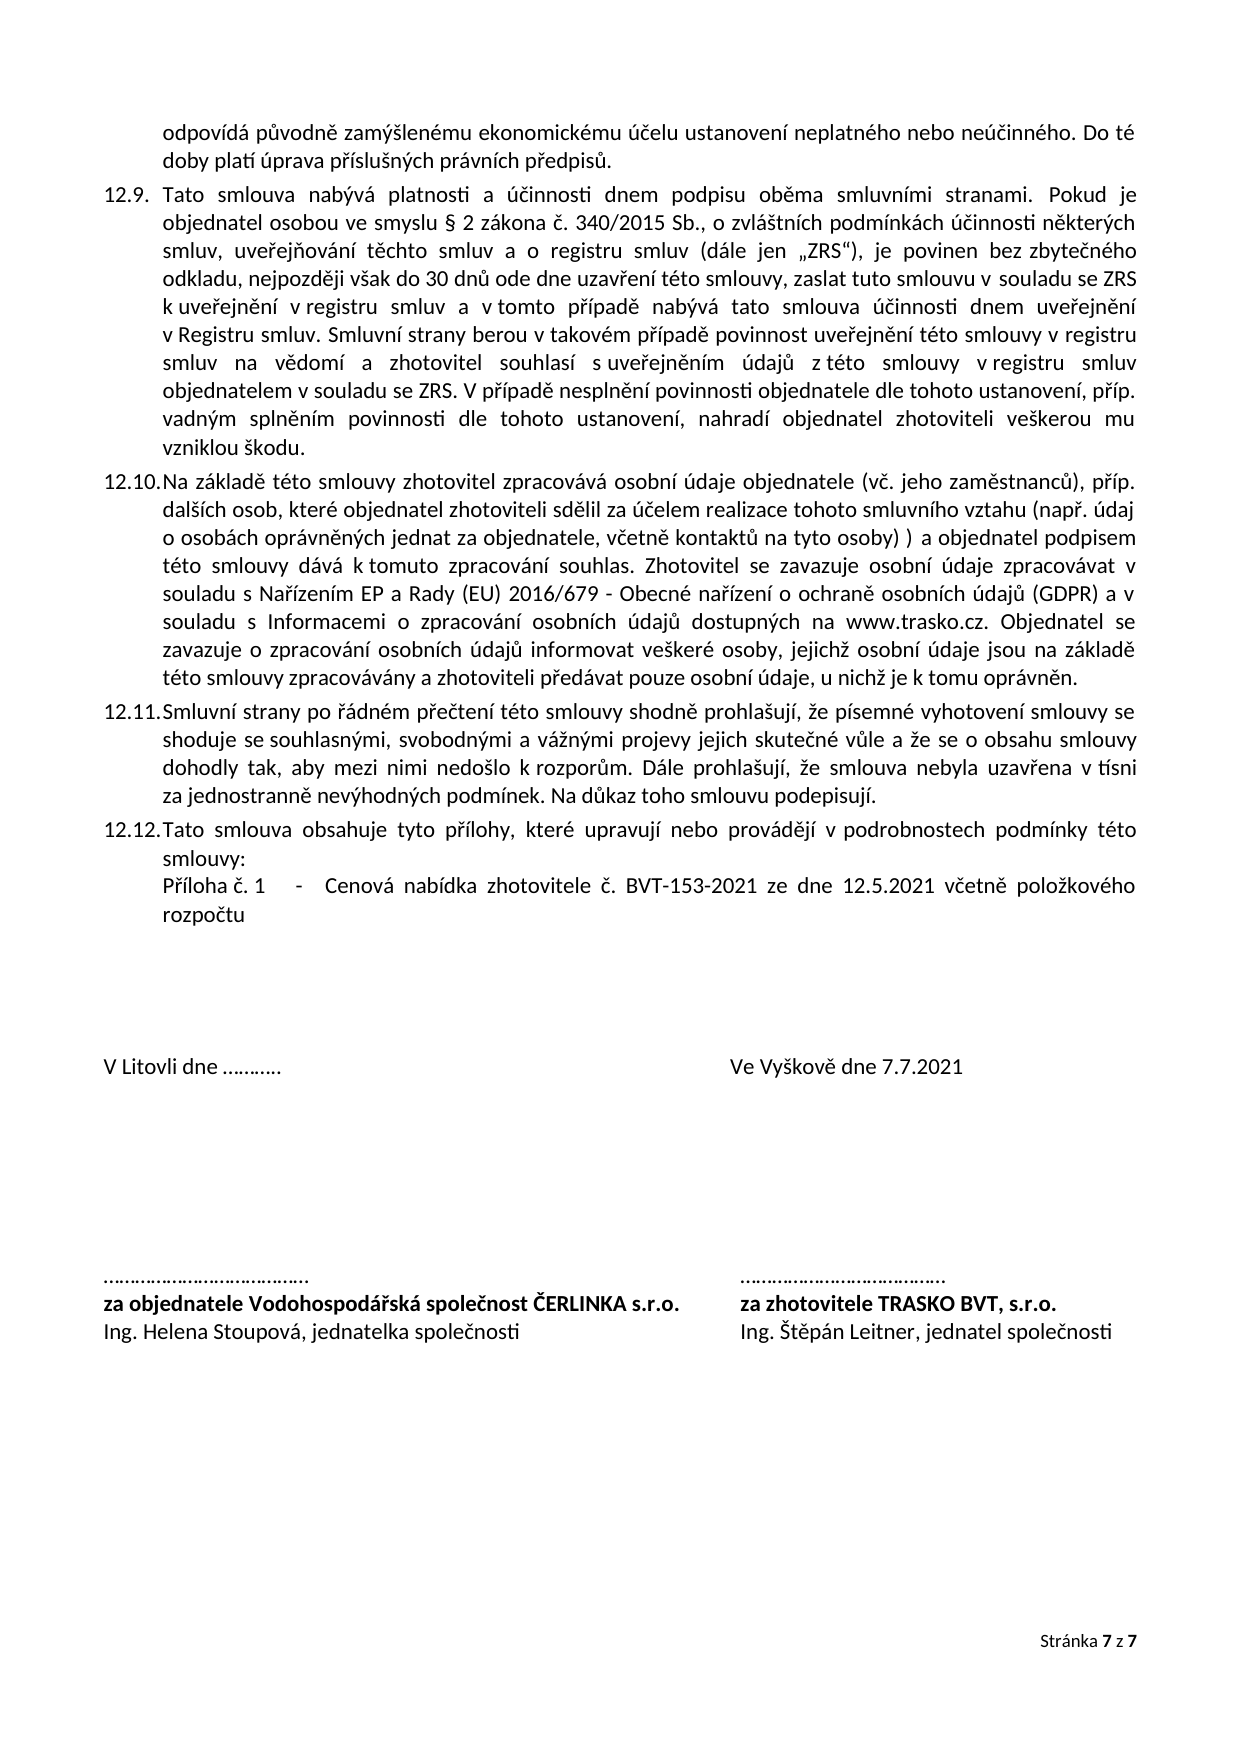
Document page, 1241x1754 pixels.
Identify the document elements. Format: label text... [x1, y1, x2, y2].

list Tato smlouva nabývá platnosti a účinnosti dnem podpisu oběma smluvními stranami. Pokud je objednatel osobou ve smyslu § 2 zákona č. 340/2015 Sb., o zvláštních podmínkách účinnosti některých smluv, uveřejňování těchto smluv a o registru smluv (dále jen „ZRS“), je povinen bez zbytečného odkladu, nejpozději však do 30 dnů ode dne uzavření této smlouvy, zaslat tuto smlouvu v souladu se ZRS k uveřejnění v registru smluv a v tomto případě nabývá tato smlouva účinnosti dnem uveřejnění v Registru smluv. Smluvní strany berou v takovém případě povinnost uveřejnění této smlouvy v registru smluv na vědomí a zhotovitel souhlasí s uveřejněním údajů z této smlouvy v registru smluv objednatelem v souladu se ZRS. V případě nesplnění povinnosti objednatele dle tohoto ustanovení, příp. vadným splněním povinnosti dle tohoto ustanovení, nahradí objednatel zhotoviteli veškerou mu vzniklou škodu. [103, 180, 1137, 461]
text V Litovli dne ……….. Ve Vyškově dne 7.7.2021 [103, 1052, 1137, 1080]
list Smluvní strany po řádném přečtení této smlouvy shodně prohlašují, že písemné vyhotovení smlouvy se shoduje se souhlasnými, svobodnými a vážnými projevy jejich skutečné vůle a že se o obsahu smlouvy dohodly tak, aby mezi nimi nedošlo k rozporům. Dále prohlašují, že smlouva nebyla uzavřena v tísni za jednostranně nevýhodných podmínek. Na důkaz toho smlouvu podepisují. [103, 697, 1137, 809]
list Tato smlouva obsahuje tyto přílohy, které upravují nebo provádějí v podrobnostech podmínky této smlouvy: [103, 816, 1137, 872]
text ………………………………… ………………………………… [103, 1261, 1137, 1289]
text Ing. Helena Stoupová, jednatelka společnosti Ing. Štěpán Leitner, jednatel společnosti [103, 1317, 1137, 1345]
list Na základě této smlouvy zhotovitel zpracovává osobní údaje objednatele (vč. jeho zaměstnanců), příp. dalších osob, které objednatel zhotoviteli sdělil za účelem realizace tohoto smluvního vztahu (např. údaj o osobách oprávněných jednat za objednatele, včetně kontaktů na tyto osoby) ) a objednatel podpisem této smlouvy dává k tomuto zpracování souhlas. Zhotovitel se zavazuje osobní údaje zpracovávat v souladu s Nařízením EP a Rady (EU) 2016/679 - Obecné nařízení o ochraně osobních údajů (GDPR) a v souladu s Informacemi o zpracování osobních údajů dostupných na www.trasko.cz. Objednatel se zavazuje o zpracování osobních údajů informovat veškeré osoby, jejichž osobní údaje jsou na základě této smlouvy zpracovávány a zhotoviteli předávat pouze osobní údaje, u nichž je k tomu oprávněn. [103, 467, 1137, 691]
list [103, 118, 1137, 174]
text za objednatele Vodohospodářská společnost ČERLINKA s.r.o. za zhotovitele TRASKO BVT, s.r.o. [103, 1289, 1137, 1317]
text Příloha č. 1 - Cenová nabídka zhotovitele č. BVT-153-2021 ze dne 12.5.2021 včetně položkového rozpočtu [162, 872, 1137, 928]
